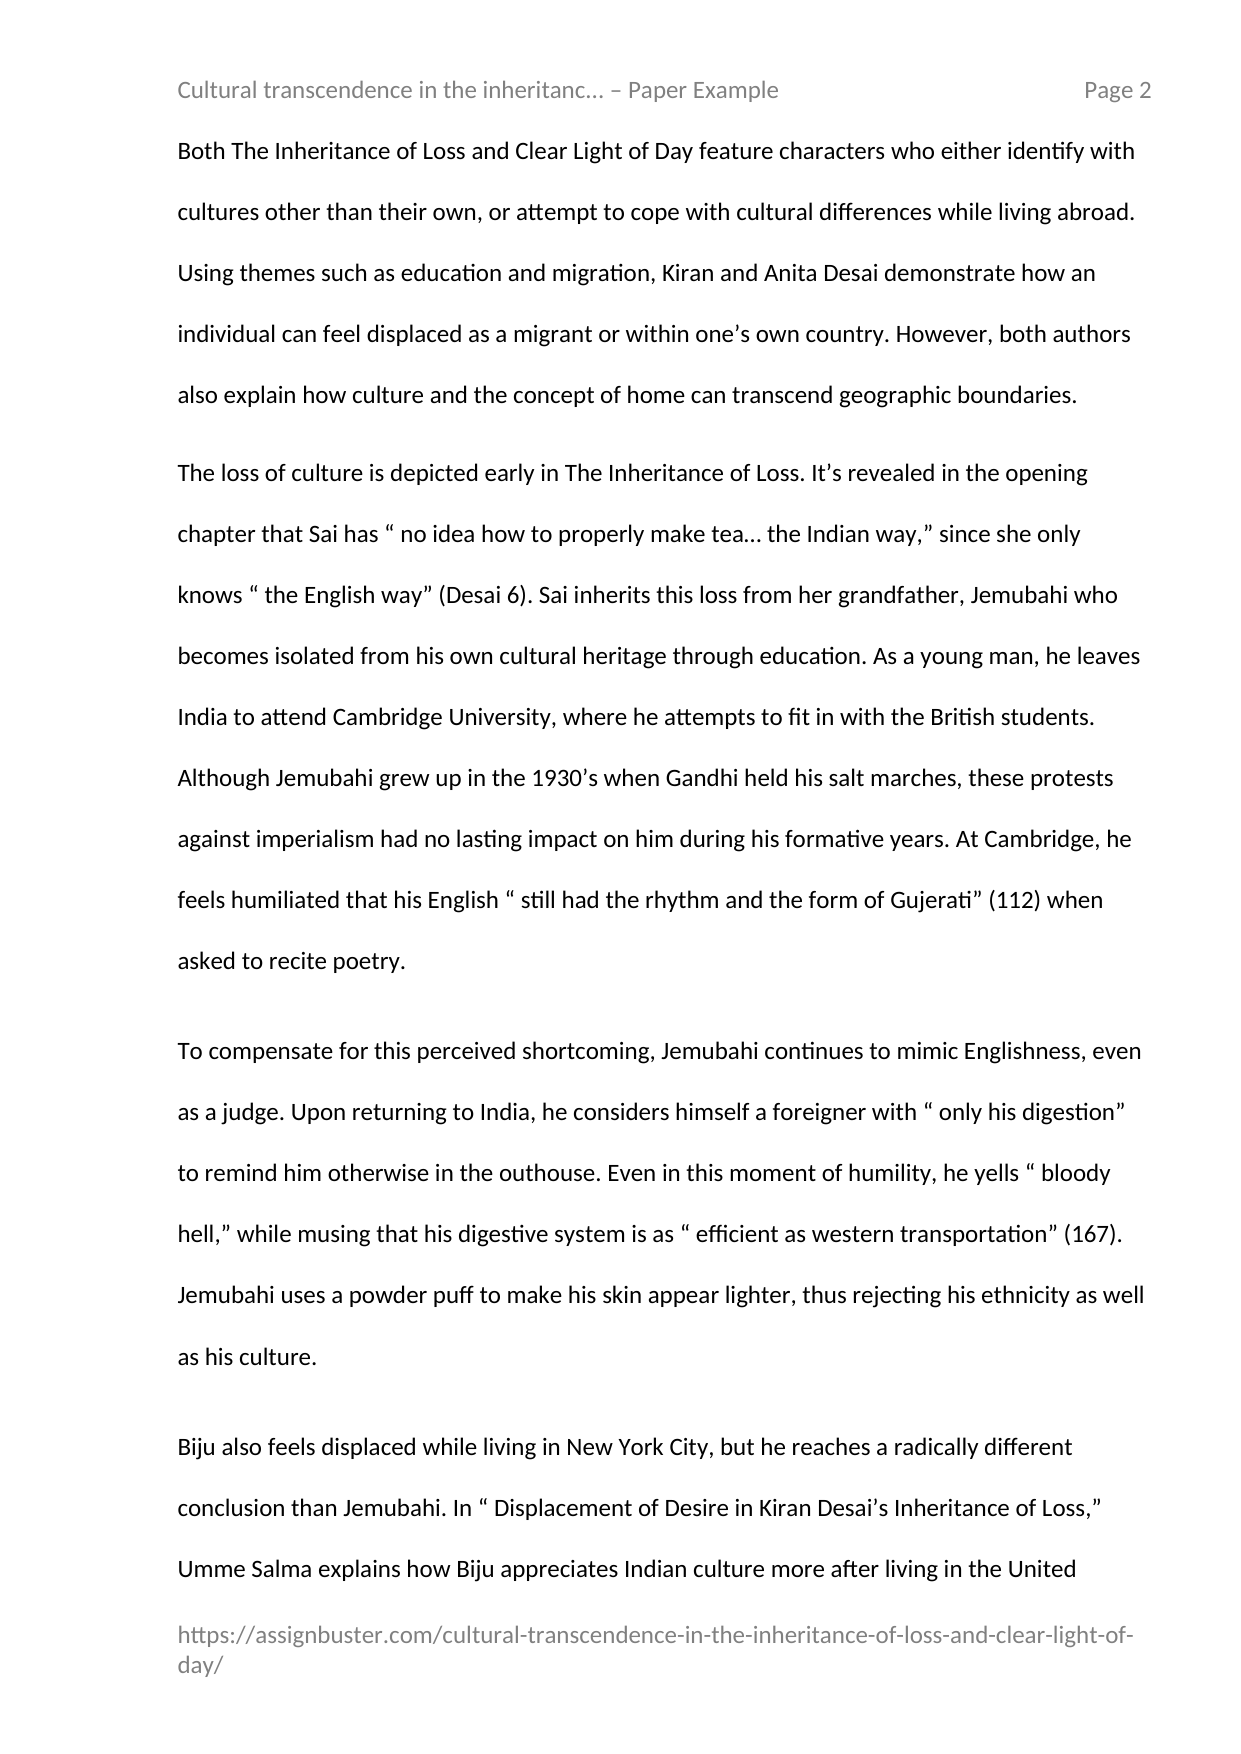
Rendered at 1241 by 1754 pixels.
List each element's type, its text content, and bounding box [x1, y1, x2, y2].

text The loss of culture is depicted early in The Inheritance of Loss. It’s revealed in the opening chapter that Sai has “ no idea how to properly make tea… the Indian way,” since she only knows “ the English way” (Desai 6). Sai inherits this loss from her grandfather, Jemubahi who becomes isolated from his own cultural heritage through education. As a young man, he leaves India to attend Cambridge University, where he attempts to fit in with the British students. Although Jemubahi grew up in the 1930’s when Gandhi held his salt marches, these protests against imperialism had no lasting impact on him during his formative years. At Cambridge, he feels humiliated that his English “ still had the rhythm and the form of Gujerati” (112) when asked to recite poetry. [177, 457, 1152, 976]
text Both The Inheritance of Loss and Clear Light of Day feature characters who either identify with cultures other than their own, or attempt to cope with cultural differences while living abroad. Using themes such as education and migration, Kiran and Anita Desai demonstrate how an individual can feel displaced as a migrant or within one’s own country. However, both authors also explain how culture and the concept of home can transcend geographic boundaries. [177, 135, 1152, 409]
text To compensate for this perceived shortcoming, Jemubahi continues to mimic Englishness, even as a judge. Upon returning to India, he considers himself a foreigner with “ only his digestion” to remind him otherwise in the outhouse. Even in this moment of humility, he yells “ bloody hell,” while musing that his digestive system is as “ efficient as western transportation” (167). Jemubahi uses a powder puff to make his skin appear lighter, thus rejecting his ethnicity as well as his culture. [177, 1036, 1152, 1371]
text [177, 1431, 1152, 1584]
